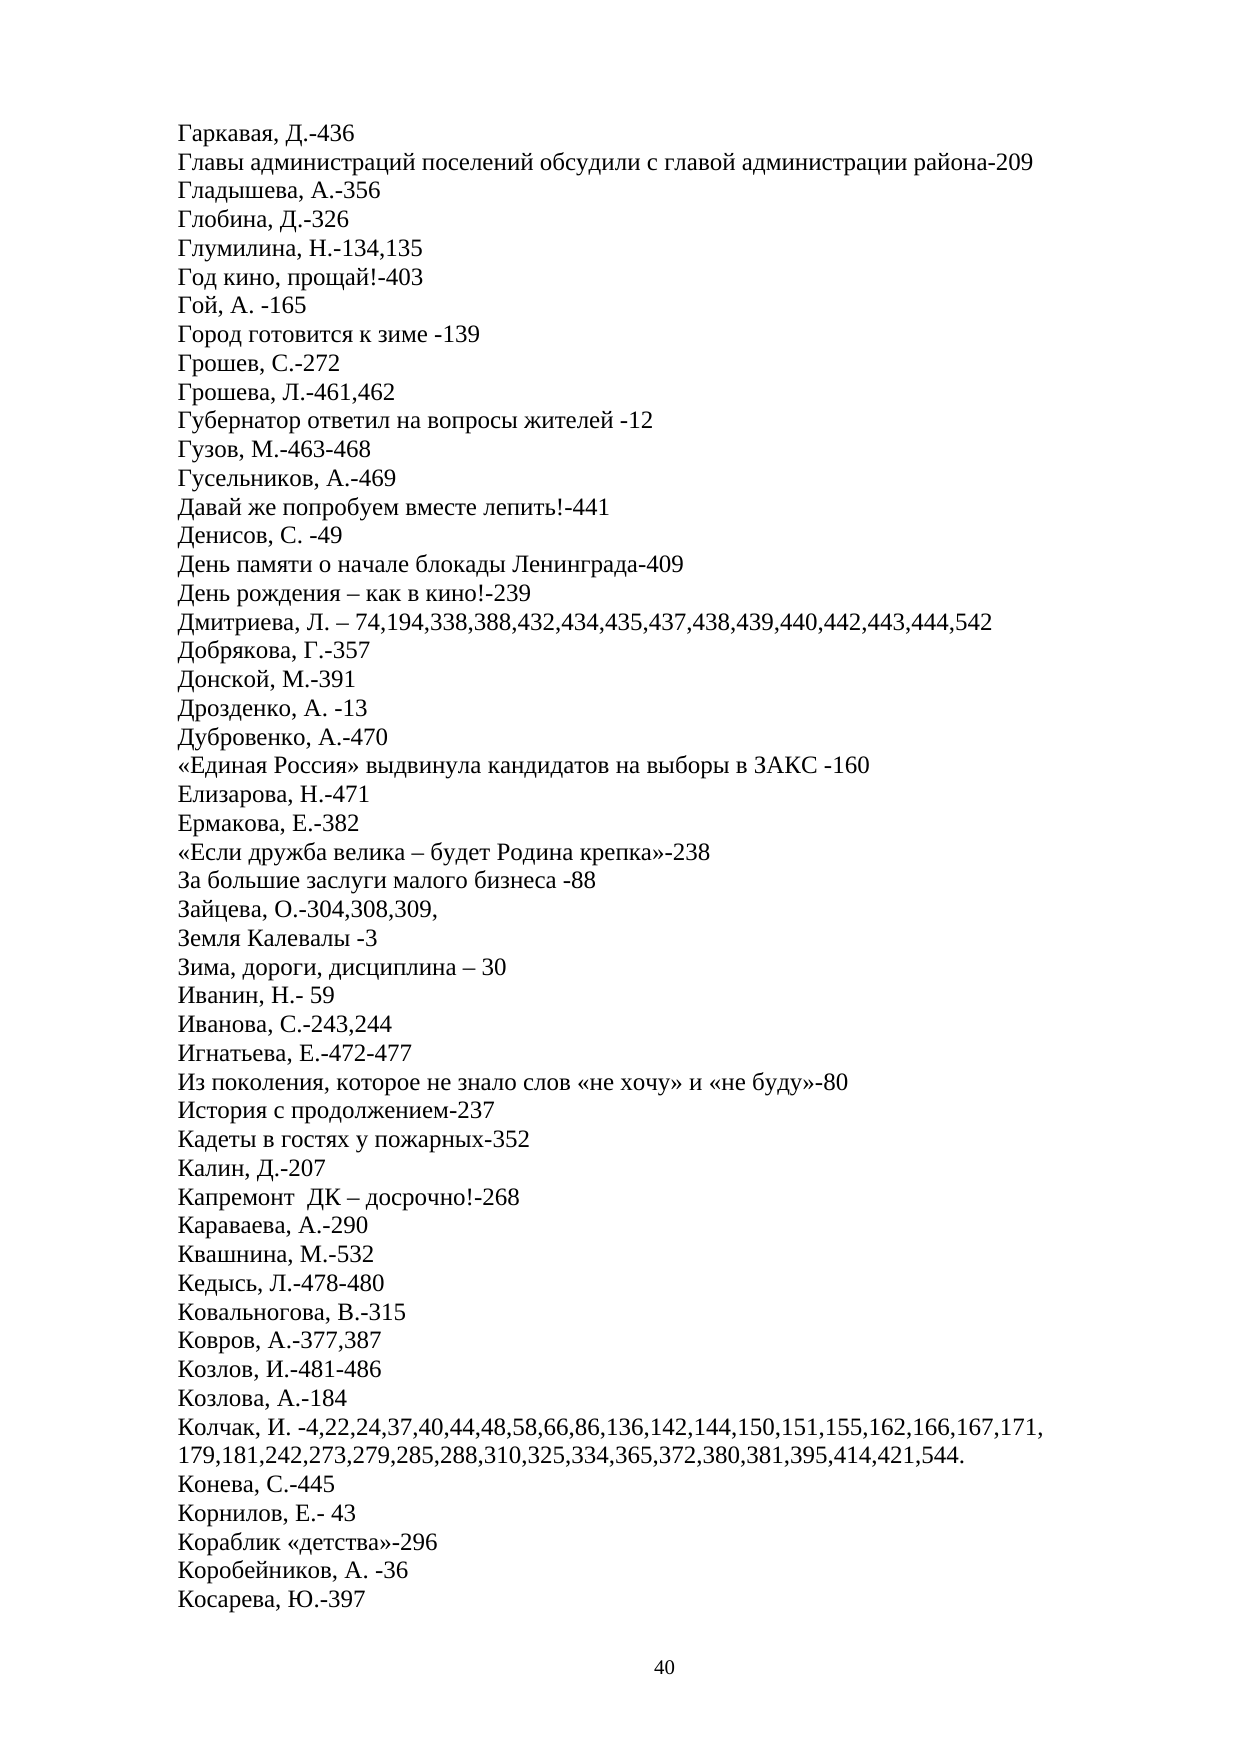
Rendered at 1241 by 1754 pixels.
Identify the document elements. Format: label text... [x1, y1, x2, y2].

text Гусельников, А.-469 [177, 463, 1152, 492]
text Добрякова, Г.-357 [177, 636, 1152, 664]
text Козлова, А.-184 [177, 1383, 1152, 1412]
text Глумилина, Н.-134,135 [177, 233, 1152, 262]
text Игнатьева, Е.-472-477 [177, 1038, 1152, 1067]
text Год кино, прощай!-403 [177, 262, 1152, 291]
text Квашнина, М.-532 [177, 1239, 1152, 1268]
text Елизарова, Н.-471 [177, 779, 1152, 808]
text Грошева, Л.-461,462 [177, 377, 1152, 406]
text Главы администраций поселений обсудили с главой администрации района-209 [177, 147, 1152, 176]
text Зайцева, О.-304,308,309, [177, 894, 1152, 923]
text Кадеты в гостях у пожарных-352 [177, 1124, 1152, 1153]
text За большие заслуги малого бизнеса -88 [177, 866, 1152, 894]
text Косарева, Ю.-397 [177, 1584, 1152, 1613]
text Колчак, И. -4,22,24,37,40,44,48,58,66,86,136,142,144,150,151,155,162,166,167,171, [177, 1412, 1152, 1441]
text Глобина, Д.-326 [177, 204, 1152, 233]
text Корнилов, Е.- 43 [177, 1498, 1152, 1527]
text Ковров, А.-377,387 [177, 1326, 1152, 1354]
text Иванин, Н.- 59 [177, 981, 1152, 1009]
text День памяти о начале блокады Ленинграда-409 [177, 549, 1152, 578]
text Город готовится к зиме -139 [177, 319, 1152, 348]
text Грошев, С.-272 [177, 348, 1152, 377]
text Дубровенко, А.-470 [177, 722, 1152, 751]
text Иванова, С.-243,244 [177, 1009, 1152, 1038]
text День рождения – как в кино!-239 [177, 578, 1152, 607]
text Ковальногова, В.-315 [177, 1297, 1152, 1326]
text Давай же попробуем вместе лепить!-441 [177, 492, 1152, 521]
text Ермакова, Е.-382 [177, 808, 1152, 837]
text Коробейников, А. -36 [177, 1556, 1152, 1584]
text Капремонт ДК – досрочно!-268 [177, 1182, 1152, 1211]
text История с продолжением-237 [177, 1096, 1152, 1124]
text 179,181,242,273,279,285,288,310,325,334,365,372,380,381,395,414,421,544. [177, 1441, 1152, 1469]
text Денисов, С. -49 [177, 521, 1152, 549]
text Конева, С.-445 [177, 1469, 1152, 1498]
text «Если дружба велика – будет Родина крепка»-238 [177, 837, 1152, 866]
text Донской, М.-391 [177, 664, 1152, 693]
text Земля Калевалы -3 [177, 923, 1152, 952]
text Из поколения, которое не знало слов «не хочу» и «не буду»-80 [177, 1067, 1152, 1096]
text Дмитриева, Л. – 74,194,338,388,432,434,435,437,438,439,440,442,443,444,542 [177, 607, 1152, 636]
text Гладышева, А.-356 [177, 176, 1152, 204]
text Дрозденко, А. -13 [177, 693, 1152, 722]
text Кораблик «детства»-296 [177, 1527, 1152, 1556]
text Губернатор ответил на вопросы жителей -12 [177, 406, 1152, 434]
text Гой, А. -165 [177, 291, 1152, 319]
text Калин, Д.-207 [177, 1153, 1152, 1182]
text Караваева, А.-290 [177, 1211, 1152, 1239]
text Гузов, М.-463-468 [177, 434, 1152, 463]
text Гаркавая, Д.-436 [177, 118, 1152, 147]
text Козлов, И.-481-486 [177, 1354, 1152, 1383]
text «Единая Россия» выдвинула кандидатов на выборы в ЗАКС -160 [177, 751, 1152, 779]
text Зима, дороги, дисциплина – 30 [177, 952, 1152, 981]
text Кедысь, Л.-478-480 [177, 1268, 1152, 1297]
